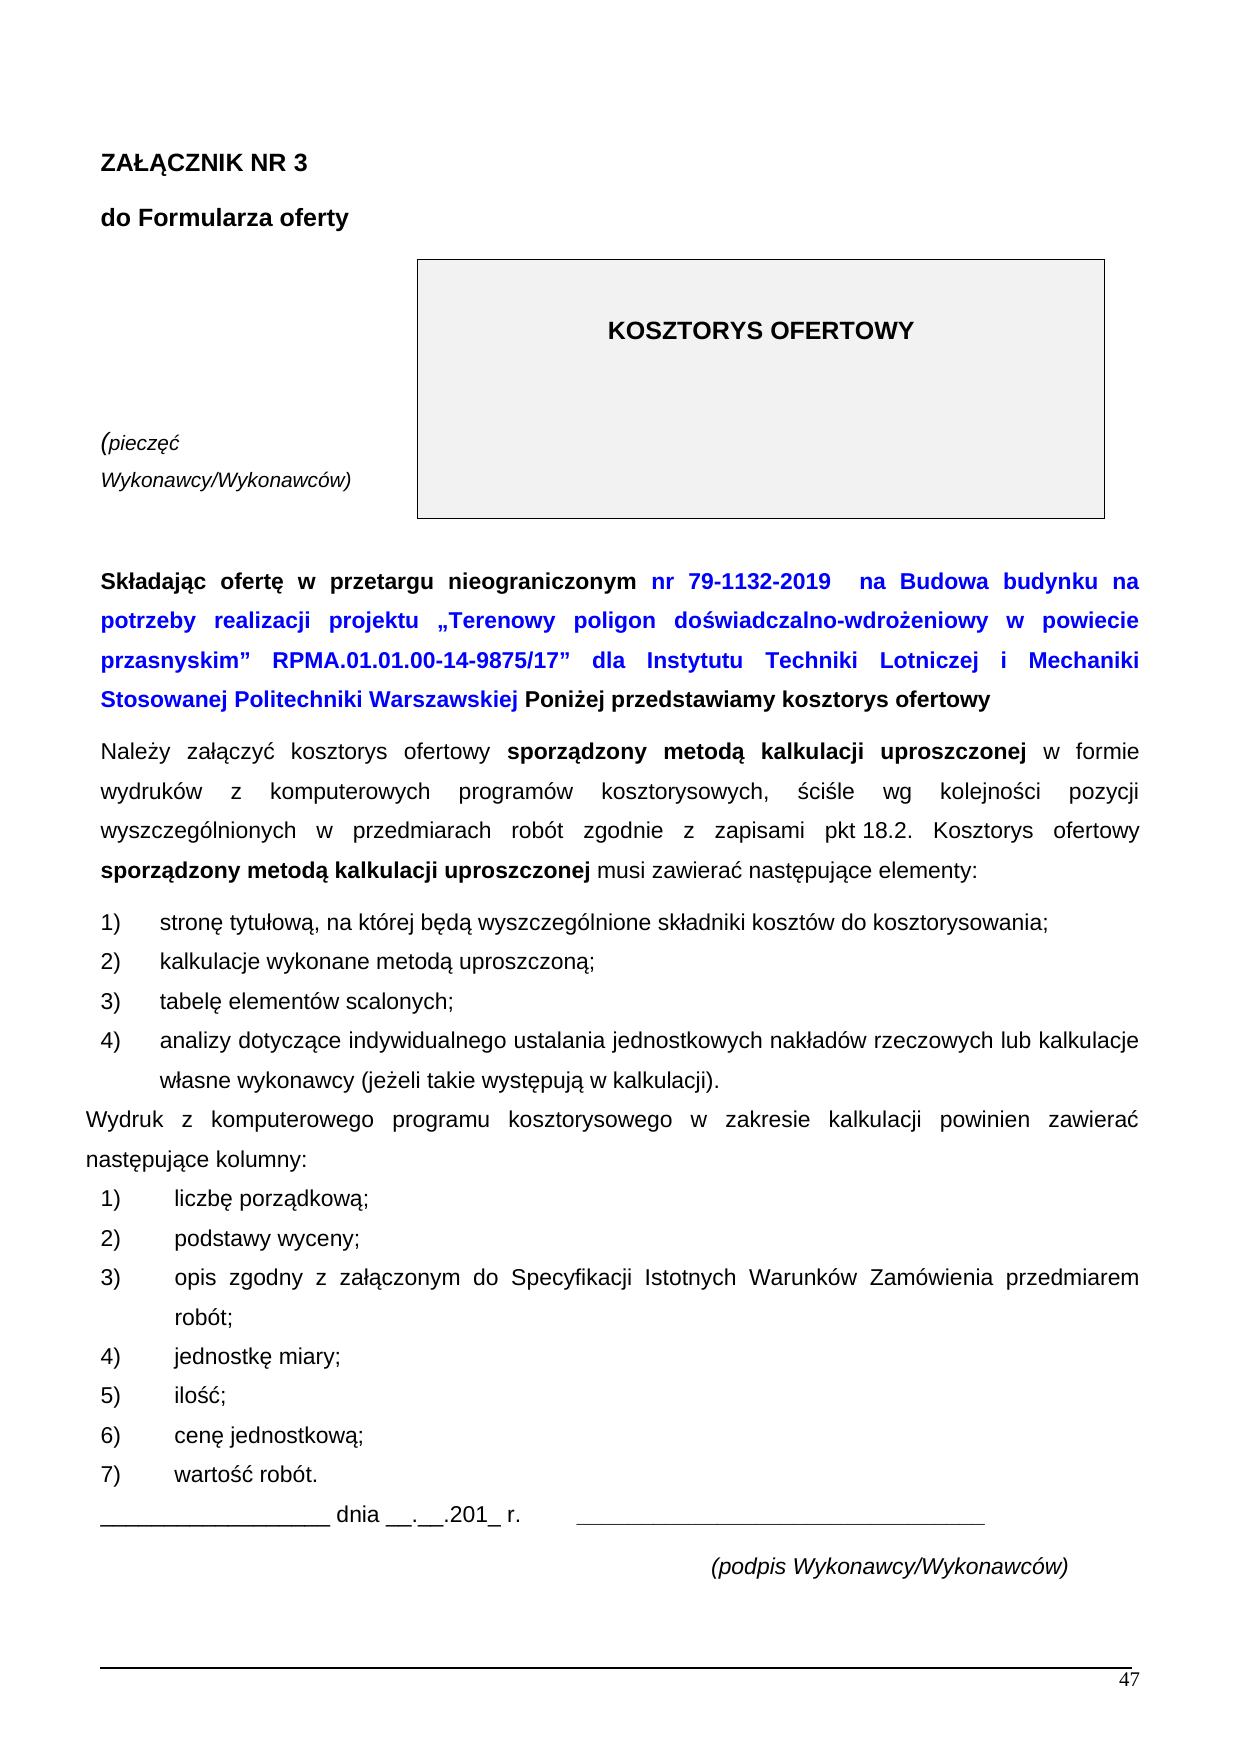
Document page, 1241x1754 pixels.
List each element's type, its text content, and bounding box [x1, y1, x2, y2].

list tabelę elementów scalonych; [100, 988, 1140, 1014]
table_header (pieczęć Wykonawcy/Wykonawców) [93, 259, 417, 518]
text Składając ofertę w przetargu nieograniczonym nr 79-1132-2019 na Budowa budynku na potrzeby realizacji projektu „Terenowy poligon doświadczalno-wdrożeniowy w powiecie przasnyskim” RPMA.01.01.00-14-9875/17” dla Instytutu Techniki Lotniczej i Mechaniki Stosowanej Politechniki Warszawskiej Poniżej przedstawiamy kosztorys ofertowy [100, 568, 1140, 713]
text Wydruk z komputerowego programu kosztorysowego w zakresie kalkulacji powinien zawierać następujące kolumny: [86, 1106, 1140, 1172]
list kalkulacje wykonane metodą uproszczoną; [100, 948, 1140, 974]
list jednostkę miary; [86, 1343, 1140, 1369]
list liczbę porządkową; [86, 1185, 1140, 1211]
list opis zgodny z załączonym do Specyfikacji Istotnych Warunków Zamówienia przedmiarem robót; [100, 1264, 1140, 1330]
list podstawy wyceny; [86, 1224, 1140, 1251]
list wartość robót. [86, 1461, 1140, 1488]
table_header KOSZTORYS OFERTOWY [418, 260, 1104, 518]
text __________________ dnia __.__.201_ r. ________________________________ [100, 1501, 1140, 1527]
text ZAŁĄCZNIK NR 3 [100, 148, 1140, 176]
list ilość; [86, 1382, 1140, 1409]
list cenę jednostkową; [86, 1422, 1140, 1448]
text Należy załączyć kosztorys ofertowy sporządzony metodą kalkulacji uproszczonej w formie wydruków z komputerowych programów kosztorysowych, ściśle wg kolejności pozycji wyszczególnionych w przedmiarach robót zgodnie z zapisami pkt 18.2. Kosztorys ofertowy sporządzony metodą kalkulacji uproszczonej musi zawierać następujące elementy: [100, 738, 1140, 883]
text (podpis Wykonawcy/Wykonawców) [100, 1553, 1140, 1579]
list stronę tytułową, na której będą wyszczególnione składniki kosztów do kosztorysowania; [100, 909, 1140, 935]
list analizy dotyczące indywidualnego ustalania jednostkowych nakładów rzeczowych lub kalkulacje własne wykonawcy (jeżeli takie występują w kalkulacji). [100, 1027, 1140, 1093]
text do Formularza oferty [100, 203, 1140, 232]
